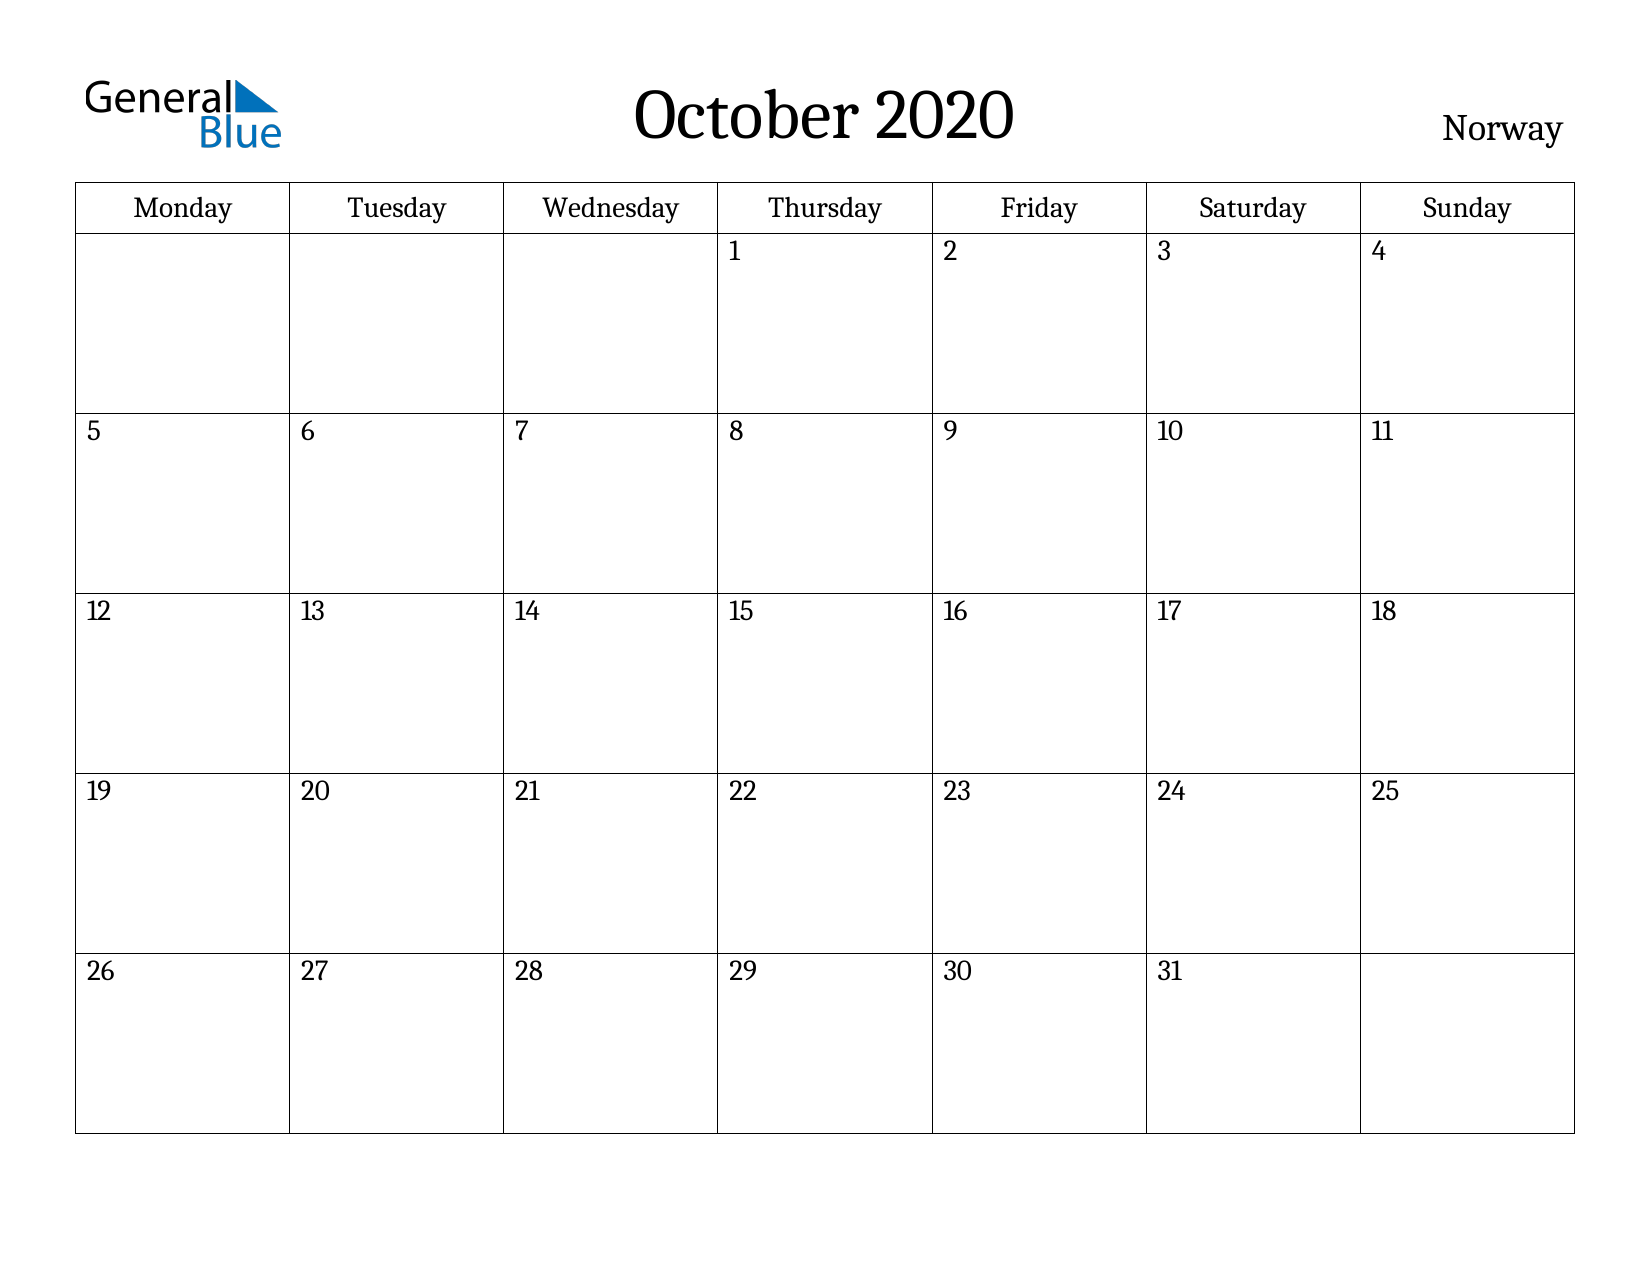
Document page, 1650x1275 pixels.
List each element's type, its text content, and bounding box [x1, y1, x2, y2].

table_cell [76, 808, 289, 953]
table_cell Thursday [718, 183, 932, 233]
table_cell [718, 448, 932, 593]
table_cell [504, 808, 717, 953]
table_cell 3 [1147, 234, 1360, 267]
table_cell Saturday [1147, 183, 1360, 233]
table_cell [1147, 988, 1360, 1133]
table_cell 11 [1361, 414, 1574, 447]
table_cell [290, 448, 503, 593]
table_cell [76, 988, 289, 1133]
table_header [76, 75, 503, 182]
table_cell 22 [718, 774, 932, 807]
table_cell [718, 808, 932, 953]
table_cell [1361, 448, 1574, 593]
table_cell Sunday [1361, 183, 1574, 233]
table_cell 31 [1147, 954, 1360, 987]
table_cell [1361, 988, 1574, 1133]
table_cell [76, 627, 289, 773]
table_cell 14 [504, 594, 717, 627]
picture [86, 80, 281, 148]
table_cell 23 [933, 774, 1146, 807]
table_header October 2020 [504, 75, 1146, 182]
table_cell 4 [1361, 234, 1574, 267]
table_cell 10 [1147, 414, 1360, 447]
table_cell 25 [1361, 774, 1574, 807]
table_cell 17 [1147, 594, 1360, 627]
table_cell [290, 267, 503, 413]
table_cell [1361, 808, 1574, 953]
table_cell Tuesday [290, 183, 503, 233]
table_cell [290, 627, 503, 773]
table_cell 8 [718, 414, 932, 447]
table_cell 28 [504, 954, 717, 987]
table_cell [933, 627, 1146, 773]
table_cell [76, 267, 289, 413]
table_cell [1147, 808, 1360, 953]
table_cell [1361, 954, 1574, 987]
table_cell 30 [933, 954, 1146, 987]
table_cell 7 [504, 414, 717, 447]
table_cell [504, 234, 717, 267]
table_cell 21 [504, 774, 717, 807]
table_cell [718, 627, 932, 773]
table_cell 1 [718, 234, 932, 267]
table_cell [76, 448, 289, 593]
table_cell [1147, 627, 1360, 773]
table_cell Wednesday [504, 183, 717, 233]
table_cell [933, 448, 1146, 593]
table_cell 15 [718, 594, 932, 627]
table_cell [290, 808, 503, 953]
table_cell 24 [1147, 774, 1360, 807]
table_cell Friday [933, 183, 1146, 233]
table_cell [933, 267, 1146, 413]
table_cell 19 [76, 774, 289, 807]
table_cell 16 [933, 594, 1146, 627]
table_header Norway [1146, 75, 1574, 182]
table_cell [504, 267, 717, 413]
table_cell [504, 988, 717, 1133]
table_cell [290, 234, 503, 267]
table_cell 26 [76, 954, 289, 987]
table_cell 20 [290, 774, 503, 807]
table_cell 9 [933, 414, 1146, 447]
table_cell 27 [290, 954, 503, 987]
table_cell 12 [76, 594, 289, 627]
table_cell [718, 988, 932, 1133]
table_cell [933, 808, 1146, 953]
table_cell [933, 988, 1146, 1133]
table_cell 29 [718, 954, 932, 987]
table_cell [290, 988, 503, 1133]
table_cell [504, 627, 717, 773]
table_cell [504, 448, 717, 593]
table_cell 13 [290, 594, 503, 627]
table_cell [76, 234, 289, 267]
table_cell [718, 267, 932, 413]
table_cell [1147, 448, 1360, 593]
table_cell 18 [1361, 594, 1574, 627]
table_cell [1361, 627, 1574, 773]
table_cell [1361, 267, 1574, 413]
table_cell Monday [76, 183, 289, 233]
table_cell 5 [76, 414, 289, 447]
table_cell [1147, 267, 1360, 413]
table_cell 2 [933, 234, 1146, 267]
table_cell 6 [290, 414, 503, 447]
